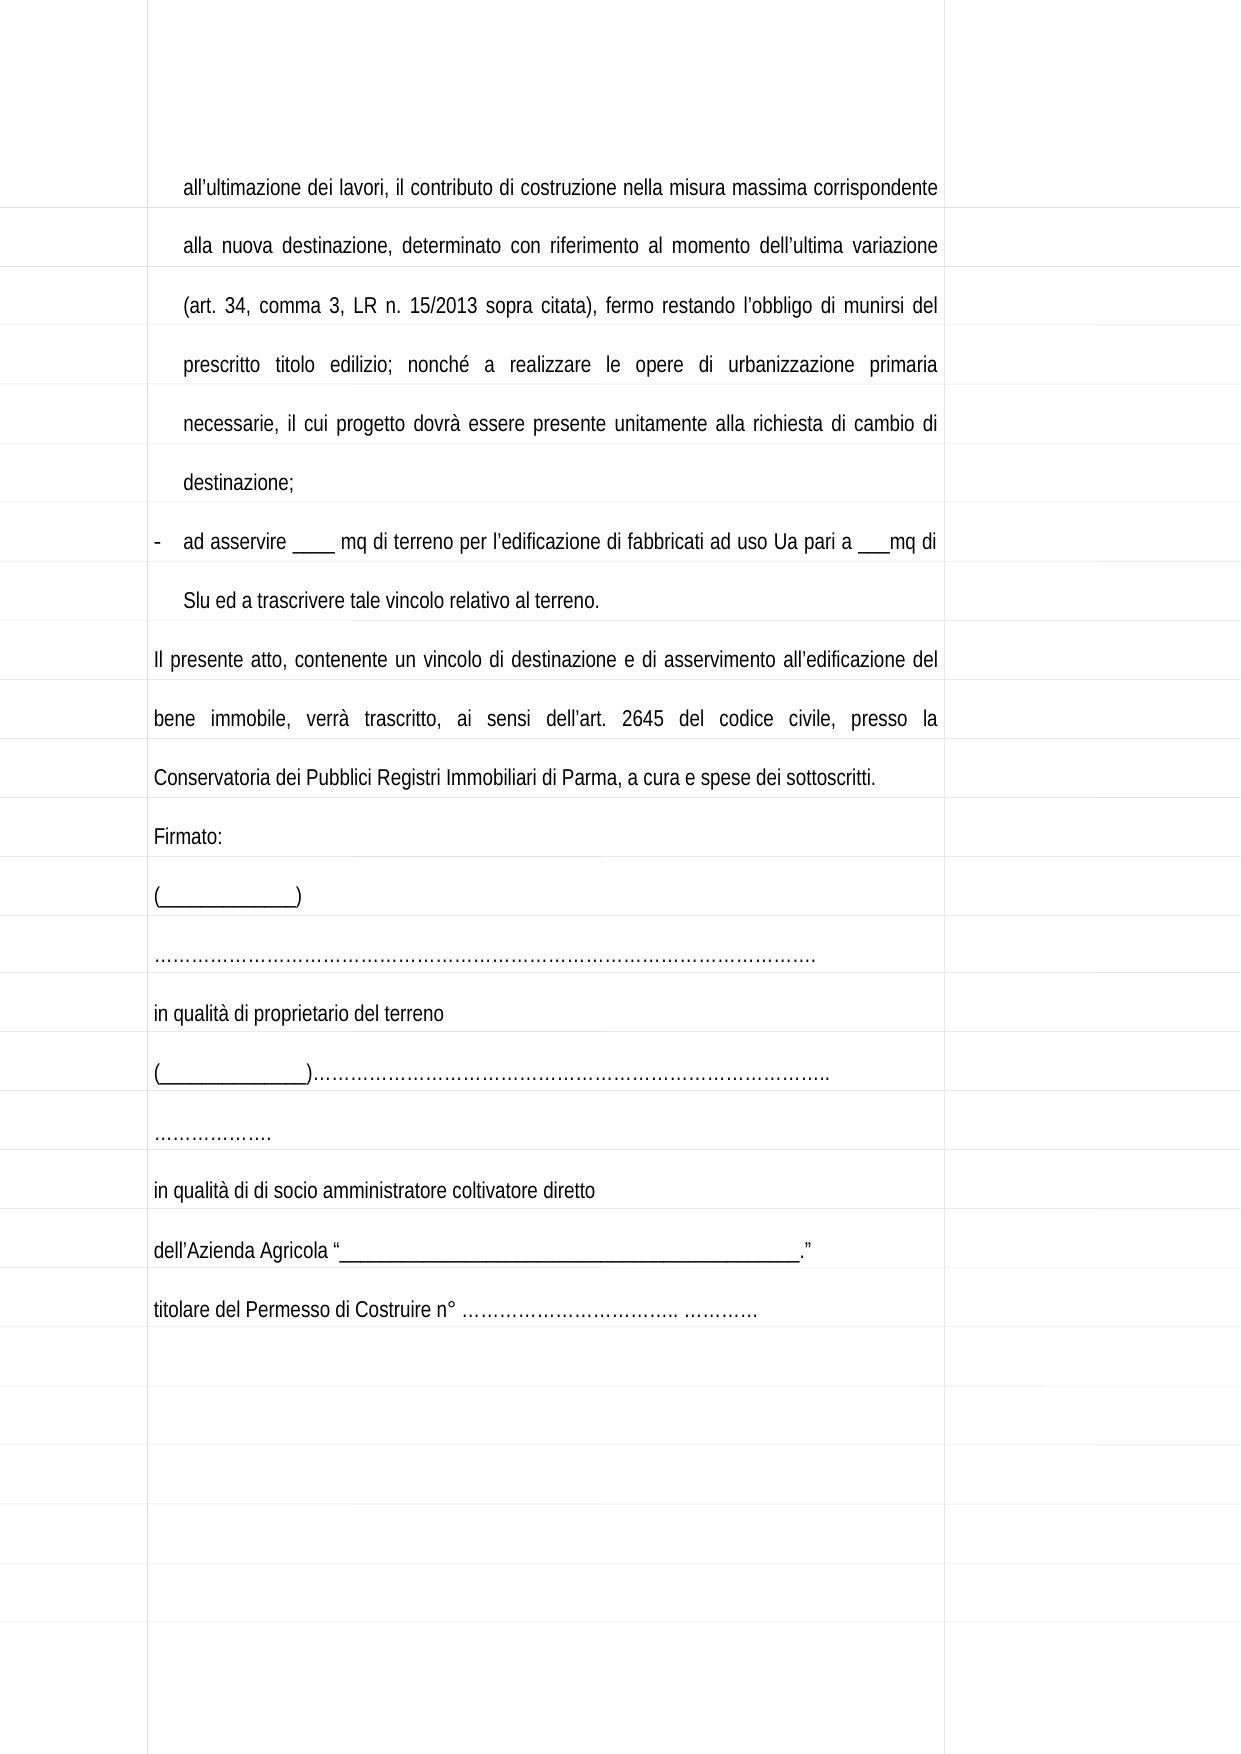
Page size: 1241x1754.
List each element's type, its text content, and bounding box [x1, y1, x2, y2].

text in qualità di proprietario del terreno [153, 974, 938, 1034]
text (_____________)……………………………………………………………………………………………. [153, 856, 938, 974]
text in qualità di di socio amministratore coltivatore diretto [153, 1152, 938, 1211]
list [153, 148, 938, 502]
text Il presente atto, contenente un vincolo di destinazione e di asservimento all’edificazione del bene immobile, verrà trascritto, ai sensi dell’art. 2645 del codice civile, presso la Conservatoria dei Pubblici Registri Immobiliari di Parma, a cura e spese dei sottoscritti. [153, 620, 938, 797]
text dell’Azienda Agricola “____________________________________________.” [153, 1211, 938, 1270]
text (______________)………………………………………………………………………..………………. [153, 1034, 938, 1152]
list ad asservire ____ mq di terreno per l’edificazione di fabbricati ad uso Ua pari a ___mq di Slu ed a trascrivere tale vincolo relativo al terreno. [153, 502, 938, 620]
text titolare del Permesso di Costruire n° …………………………….. ………… [153, 1270, 938, 1329]
text Firmato: [153, 797, 938, 856]
